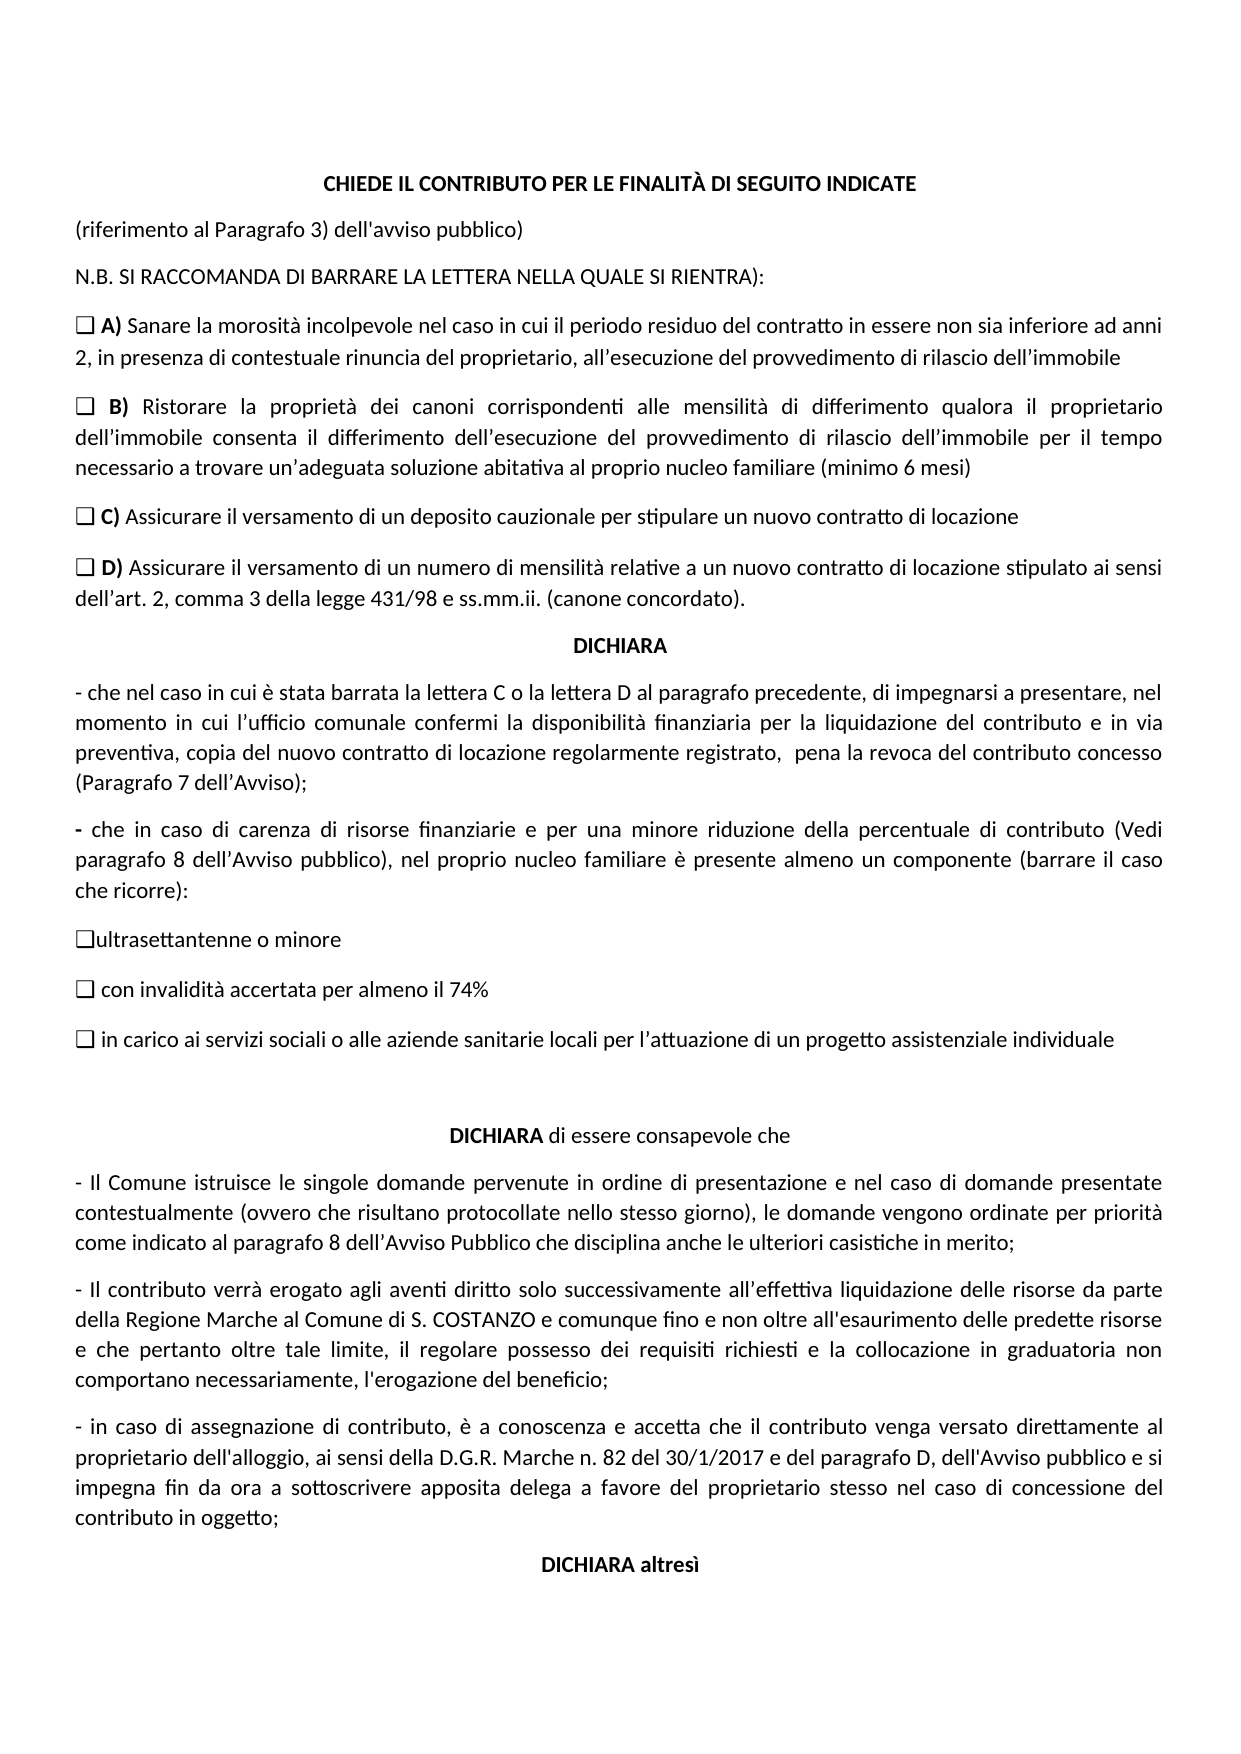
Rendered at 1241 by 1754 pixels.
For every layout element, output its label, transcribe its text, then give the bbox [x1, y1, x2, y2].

text - in caso di assegnazione di contributo, è a conoscenza e accetta che il contributo venga versato direttamente al proprietario dell'alloggio, ai sensi della D.G.R. Marche n. 82 del 30/1/2017 e del paragrafo D, dell'Avviso pubblico e si impegna fin da ora a sottoscrivere apposita delega a favore del proprietario stesso nel caso di concessione del contributo in oggetto; [75, 1412, 1165, 1531]
text - che nel caso in cui è stata barrata la lettera C o la lettera D al paragrafo precedente, di impegnarsi a presentare, nel momento in cui l’ufficio comunale confermi la disponibilità finanziaria per la liquidazione del contributo e in via preventiva, copia del nuovo contratto di locazione regolarmente registrato, pena la revoca del contributo concesso (Paragrafo 7 dell’Avviso); [75, 678, 1165, 796]
text ❑ C) Assicurare il versamento di un deposito cauzionale per stipulare un nuovo contratto di locazione [75, 500, 1165, 531]
text - Il contributo verrà erogato agli aventi diritto solo successivamente all’effettiva liquidazione delle risorse da parte della Regione Marche al Comune di S. COSTANZO e comunque fino e non oltre all'esaurimento delle predette risorse e che pertanto oltre tale limite, il regolare possesso dei requisiti richiesti e la collocazione in graduatoria non comportano necessariamente, l'erogazione del beneficio; [75, 1275, 1165, 1393]
text CHIEDE IL CONTRIBUTO PER LE FINALITÀ DI SEGUITO INDICATE [75, 169, 1165, 197]
text DICHIARA [75, 631, 1165, 659]
text DICHIARA altresì [75, 1550, 1165, 1578]
text ❑ in carico ai servizi sociali o alle aziende sanitarie locali per l’attuazione di un progetto assistenziale individuale [75, 1023, 1165, 1055]
text ❑ B) Ristorare la proprietà dei canoni corrispondenti alle mensilità di differimento qualora il proprietario dell’immobile consenta il differimento dell’esecuzione del provvedimento di rilascio dell’immobile per il tempo necessario a trovare un’adeguata soluzione abitativa al proprio nucleo familiare (minimo 6 mesi) [75, 390, 1165, 481]
text ❑ D) Assicurare il versamento di un numero di mensilità relative a un nuovo contratto di locazione stipulato ai sensi dell’art. 2, comma 3 della legge 431/98 e ss.mm.ii. (canone concordato). [75, 551, 1165, 612]
text (riferimento al Paragrafo 3) dell'avviso pubblico) [75, 216, 1165, 244]
text - Il Comune istruisce le singole domande pervenute in ordine di presentazione e nel caso di domande presentate contestualmente (ovvero che risultano protocollate nello stesso giorno), le domande vengono ordinate per priorità come indicato al paragrafo 8 dell’Avviso Pubblico che disciplina anche le ulteriori casistiche in merito; [75, 1168, 1165, 1256]
text - che in caso di carenza di risorse finanziarie e per una minore riduzione della percentuale di contributo (Vedi paragrafo 8 dell’Avviso pubblico), nel proprio nucleo familiare è presente almeno un componente (barrare il caso che ricorre): [75, 815, 1165, 904]
text ❑ A) Sanare la morosità incolpevole nel caso in cui il periodo residuo del contratto in essere non sia inferiore ad anni 2, in presenza di contestuale rinuncia del proprietario, all’esecuzione del provvedimento di rilascio dell’immobile [75, 309, 1165, 371]
text ❑ultrasettantenne o minore [75, 923, 1165, 954]
text DICHIARA di essere consapevole che [75, 1121, 1165, 1149]
text N.B. SI RACCOMANDA DI BARRARE LA LETTERA NELLA QUALE SI RIENTRA): [75, 262, 1165, 291]
text ❑ con invalidità accertata per almeno il 74% [75, 973, 1165, 1004]
